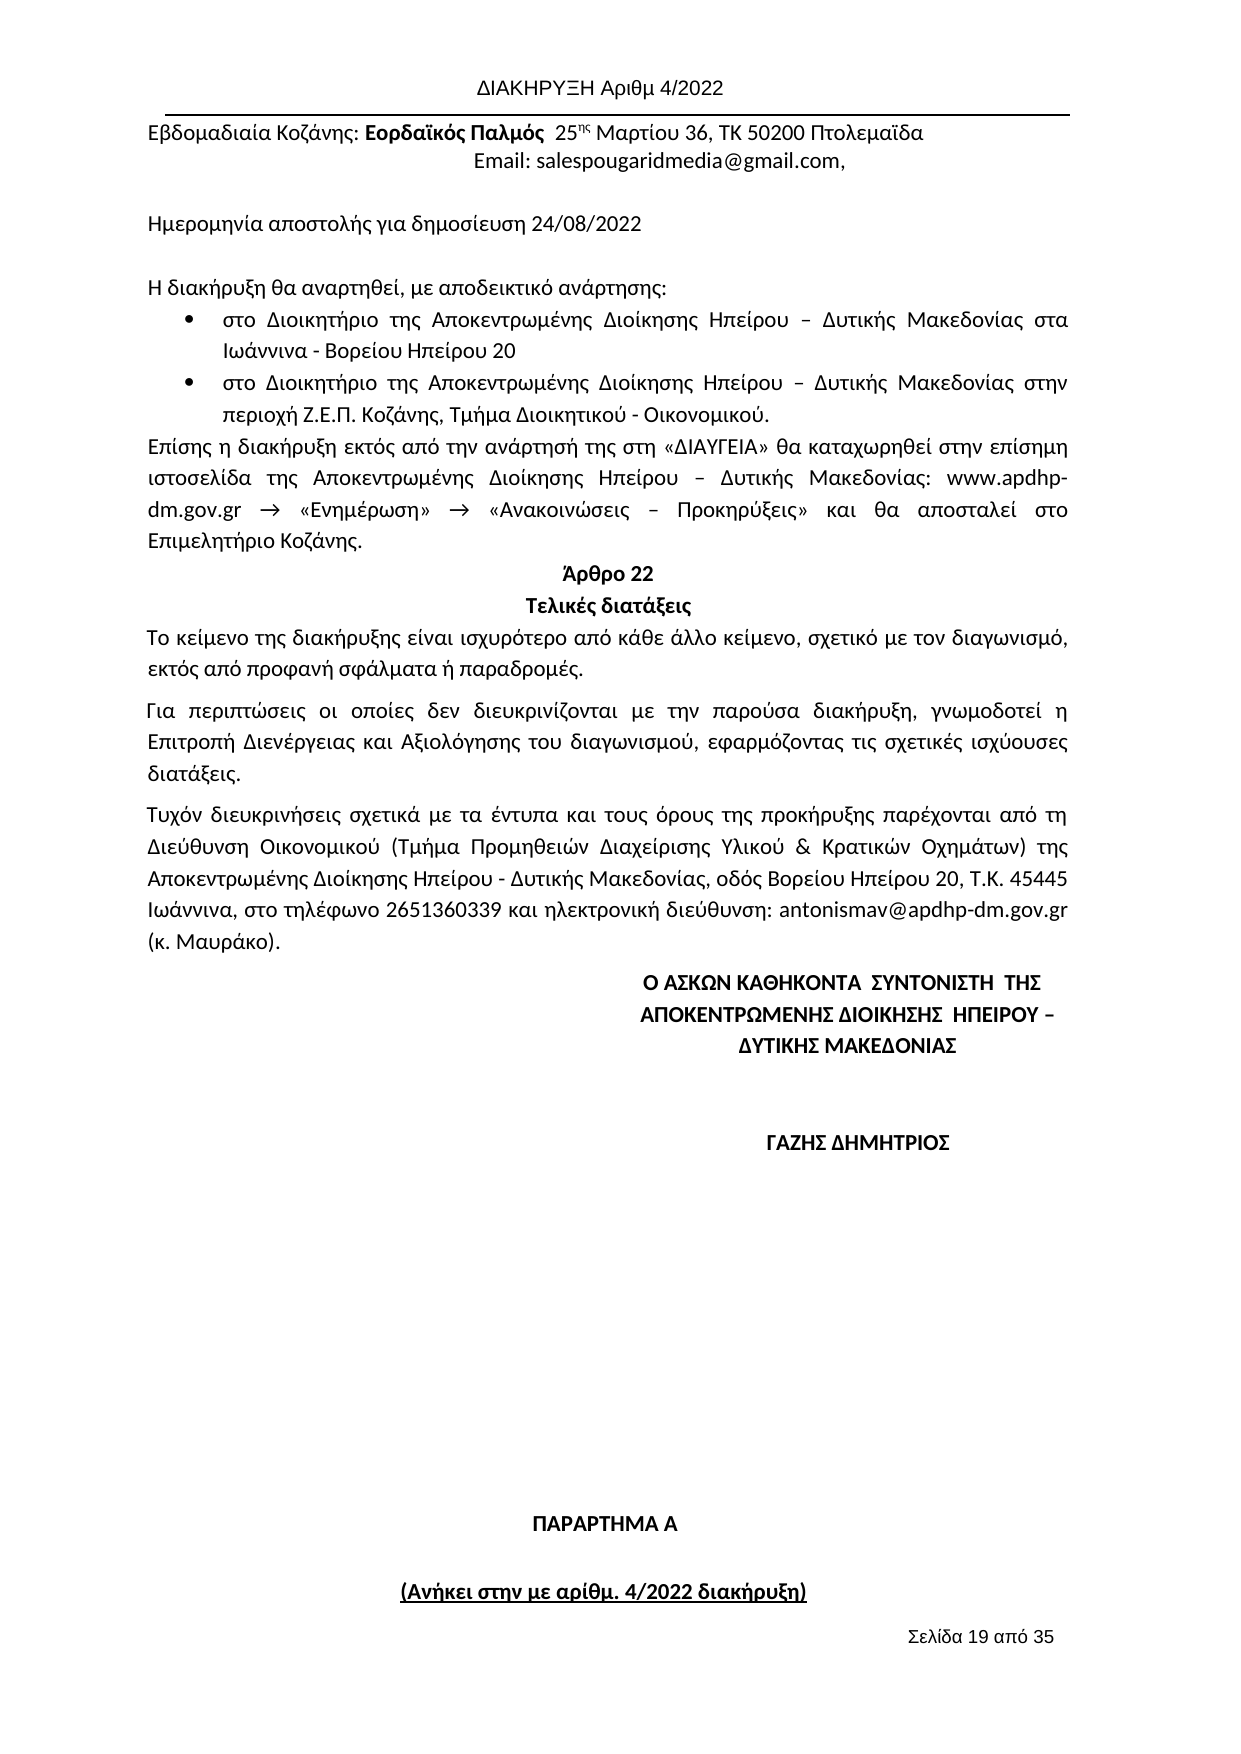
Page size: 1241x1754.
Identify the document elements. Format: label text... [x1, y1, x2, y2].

list στο Διοικητήριο της Αποκεντρωμένης Διοίκησης Ηπείρου – Δυτικής Μακεδονίας στην περιοχή Ζ.Ε.Π. Κοζάνης, Τμήμα Διοικητικού - Οικονομικού. [185, 368, 1069, 428]
list στο Διοικητήριο της Αποκεντρωμένης Διοίκησης Ηπείρου – Δυτικής Μακεδονίας στα Ιωάννινα - Βορείου Ηπείρου 20 [185, 305, 1069, 365]
text Για περιπτώσεις οι οποίες δεν διευκρινίζονται µε την παρούσα διακήρυξη, γνωμοδοτεί η Επιτροπή Διενέργειας και Αξιολόγησης του διαγωνισμού, εφαρμόζοντας τις σχετικές ισχύουσες διατάξεις. [146, 696, 1069, 787]
text (Ανήκει στην µε αρίθμ. 4/2022 διακήρυξη) [148, 1577, 1059, 1605]
text ΠΑΡΑΡΤΗΜΑ Α [290, 1509, 1069, 1537]
text Εβδομαδιαία Κοζάνης: Εορδαϊκός Παλμός 25ης Μαρτίου 36, ΤΚ 50200 Πτολεμαϊδα [148, 118, 719, 146]
text Επίσης η διακήρυξη εκτός από την ανάρτησή της στη «ΔΙΑΥΓΕΙΑ» θα καταχωρηθεί στην επίσημη ιστοσελίδα της Αποκεντρωμένης Διοίκησης Ηπείρου – Δυτικής Μακεδονίας: www.apdhp-dm.gov.gr → «Ενημέρωση» → «Ανακοινώσεις – Προκηρύξεις» και θα αποσταλεί στο Επιμελητήριο Κοζάνης. [148, 432, 1069, 554]
text Το κείμενο της διακήρυξης είναι ισχυρότερο από κάθε άλλο κείμενο, σχετικό µε τον διαγωνισμό, εκτός από προφανή σφάλματα ή παραδρομές. [146, 623, 1069, 682]
text Email: salespougaridmedia@gmail.com, [148, 146, 1069, 174]
text Τελικές διατάξεις [245, 591, 972, 619]
text Η διακήρυξη θα αναρτηθεί, με αποδεικτικό ανάρτησης: [148, 273, 1069, 301]
text ΓΑΖΗΣ ΔΗΜΗΤΡΙΟΣ [170, 1128, 1069, 1156]
text Ο ΑΣΚΩΝ ΚΑΘΗΚΟΝΤΑ ΣΥΝΤΟΝΙΣΤΗ ΤΗΣ ΑΠΟΚΕΝΤΡΩΜΕΝΗΣ ΔΙΟΙΚΗΣΗΣ ΗΠΕΙΡΟΥ – ΔΥΤΙΚΗΣ ΜΑΚΕΔΟΝΙΑΣ [148, 968, 1075, 1059]
text Άρθρο 22 [245, 559, 971, 587]
text Ημερομηνία αποστολής για δημοσίευση 24/08/2022 [148, 209, 1069, 237]
text Τυχόν διευκρινήσεις σχετικά με τα έντυπα και τους όρους της προκήρυξης παρέχονται από τη Διεύθυνση Οικονομικού (Τμήμα Προμηθειών Διαχείρισης Υλικού & Κρατικών Οχημάτων) της Αποκεντρωμένης Διοίκησης Ηπείρου - Δυτικής Μακεδονίας, οδός Βορείου Ηπείρου 20, Τ.Κ. 45445 Ιωάννινα, στο τηλέφωνο 2651360339 και ηλεκτρονική διεύθυνση: antonismav@apdhp-dm.gov.gr (κ. Μαυράκο). [146, 801, 1069, 955]
text Εβδομαδιαία Κοζάνης: Εορδαϊκός Παλμός 25ης Μαρτίου 36, ΤΚ 50200 Πτολεμαϊδα [805, 118, 1069, 146]
